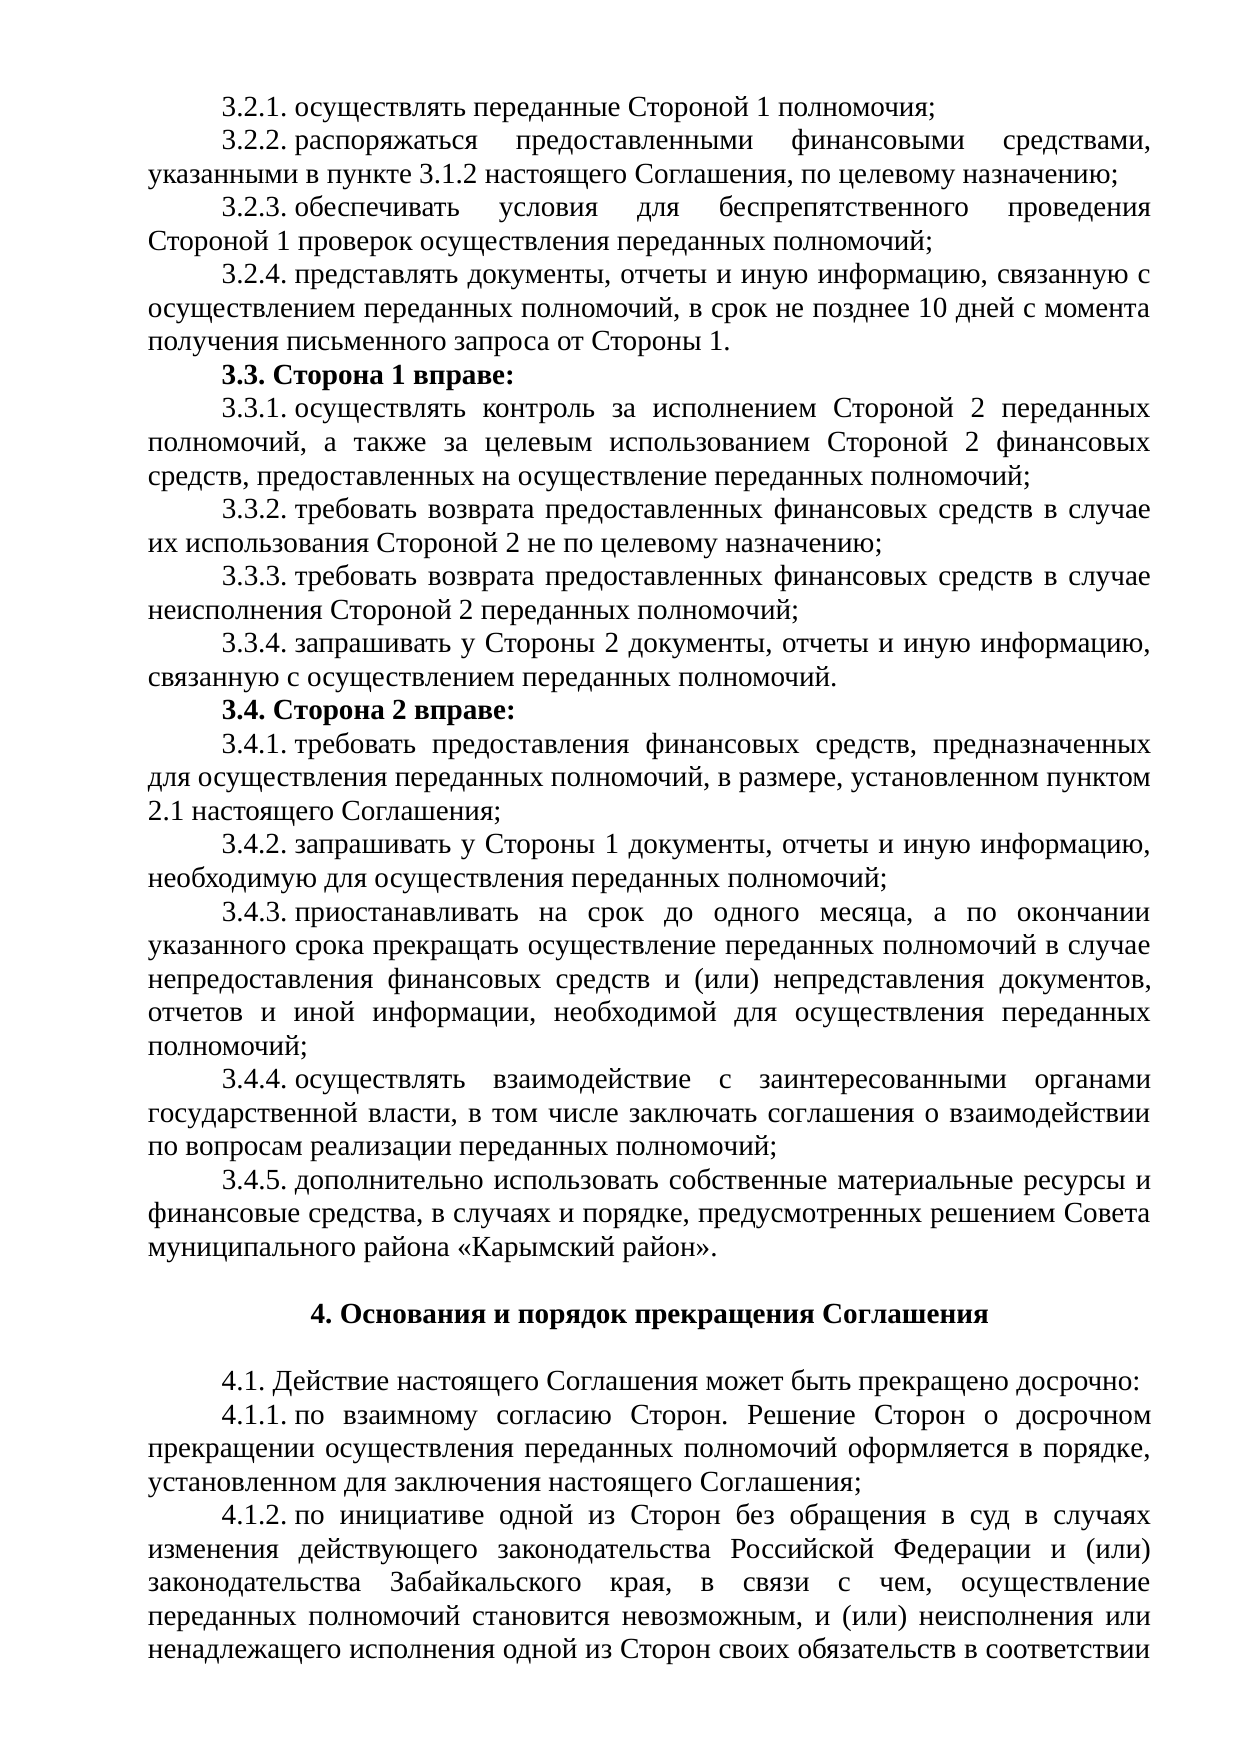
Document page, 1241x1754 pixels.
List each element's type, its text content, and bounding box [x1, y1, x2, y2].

text 3.4. Сторона 2 вправе: [148, 692, 1152, 726]
text 4.1.1. по взаимному согласию Сторон. Решение Сторон о досрочном прекращении осуществления переданных полномочий оформляется в порядке, установленном для заключения настоящего Соглашения; [148, 1397, 1152, 1497]
text 3.4.4. осуществлять взаимодействие с заинтересованными органами государственной власти, в том числе заключать соглашения о взаимодействии по вопросам реализации переданных полномочий; [148, 1061, 1152, 1162]
text 3.2.3. обеспечивать условия для беспрепятственного проведения Стороной 1 проверок осуществления переданных полномочий; [148, 189, 1152, 256]
text 3.4.1. требовать предоставления финансовых средств, предназначенных для осуществления переданных полномочий, в размере, установленном пунктом 2.1 настоящего Соглашения; [148, 726, 1152, 827]
text 4. Основания и порядок прекращения Соглашения [148, 1296, 1152, 1330]
list 3.4.5. дополнительно использовать собственные материальные ресурсы и финансовые средства, в случаях и порядке, предусмотренных решением Совета муниципального района «Карымский район». [148, 1162, 1152, 1263]
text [148, 1497, 1152, 1665]
text 3.2.4. представлять документы, отчеты и иную информацию, связанную с осуществлением переданных полномочий, в срок не позднее 10 дней с момента получения письменного запроса от Стороны 1. [148, 256, 1152, 357]
text 3.4.2. запрашивать у Стороны 1 документы, отчеты и иную информацию, необходимую для осуществления переданных полномочий; [148, 827, 1152, 894]
text 3.3.2. требовать возврата предоставленных финансовых средств в случае их использования Стороной 2 не по целевому назначению; [148, 491, 1152, 558]
text 3.3. Сторона 1 вправе: [148, 357, 1152, 391]
text 3.3.3. требовать возврата предоставленных финансовых средств в случае неисполнения Стороной 2 переданных полномочий; [148, 558, 1152, 625]
text 3.3.1. осуществлять контроль за исполнением Стороной 2 переданных полномочий, а также за целевым использованием Стороной 2 финансовых средств, предоставленных на осуществление переданных полномочий; [148, 391, 1152, 491]
text 3.4.3. приостанавливать на срок до одного месяца, а по окончании указанного срока прекращать осуществление переданных полномочий в случае непредоставления финансовых средств и (или) непредставления документов, отчетов и иной информации, необходимой для осуществления переданных полномочий; [148, 894, 1152, 1061]
text 3.3.4. запрашивать у Стороны 2 документы, отчеты и иную информацию, связанную с осуществлением переданных полномочий. [148, 625, 1152, 692]
text 4.1. Действие настоящего Соглашения может быть прекращено досрочно: [148, 1363, 1152, 1397]
text 3.2.2. распоряжаться предоставленными финансовыми средствами, указанными в пункте 3.1.2 настоящего Соглашения, по целевому назначению; [148, 122, 1152, 189]
text 3.2.1. осуществлять переданные Стороной 1 полномочия; [148, 89, 1152, 122]
